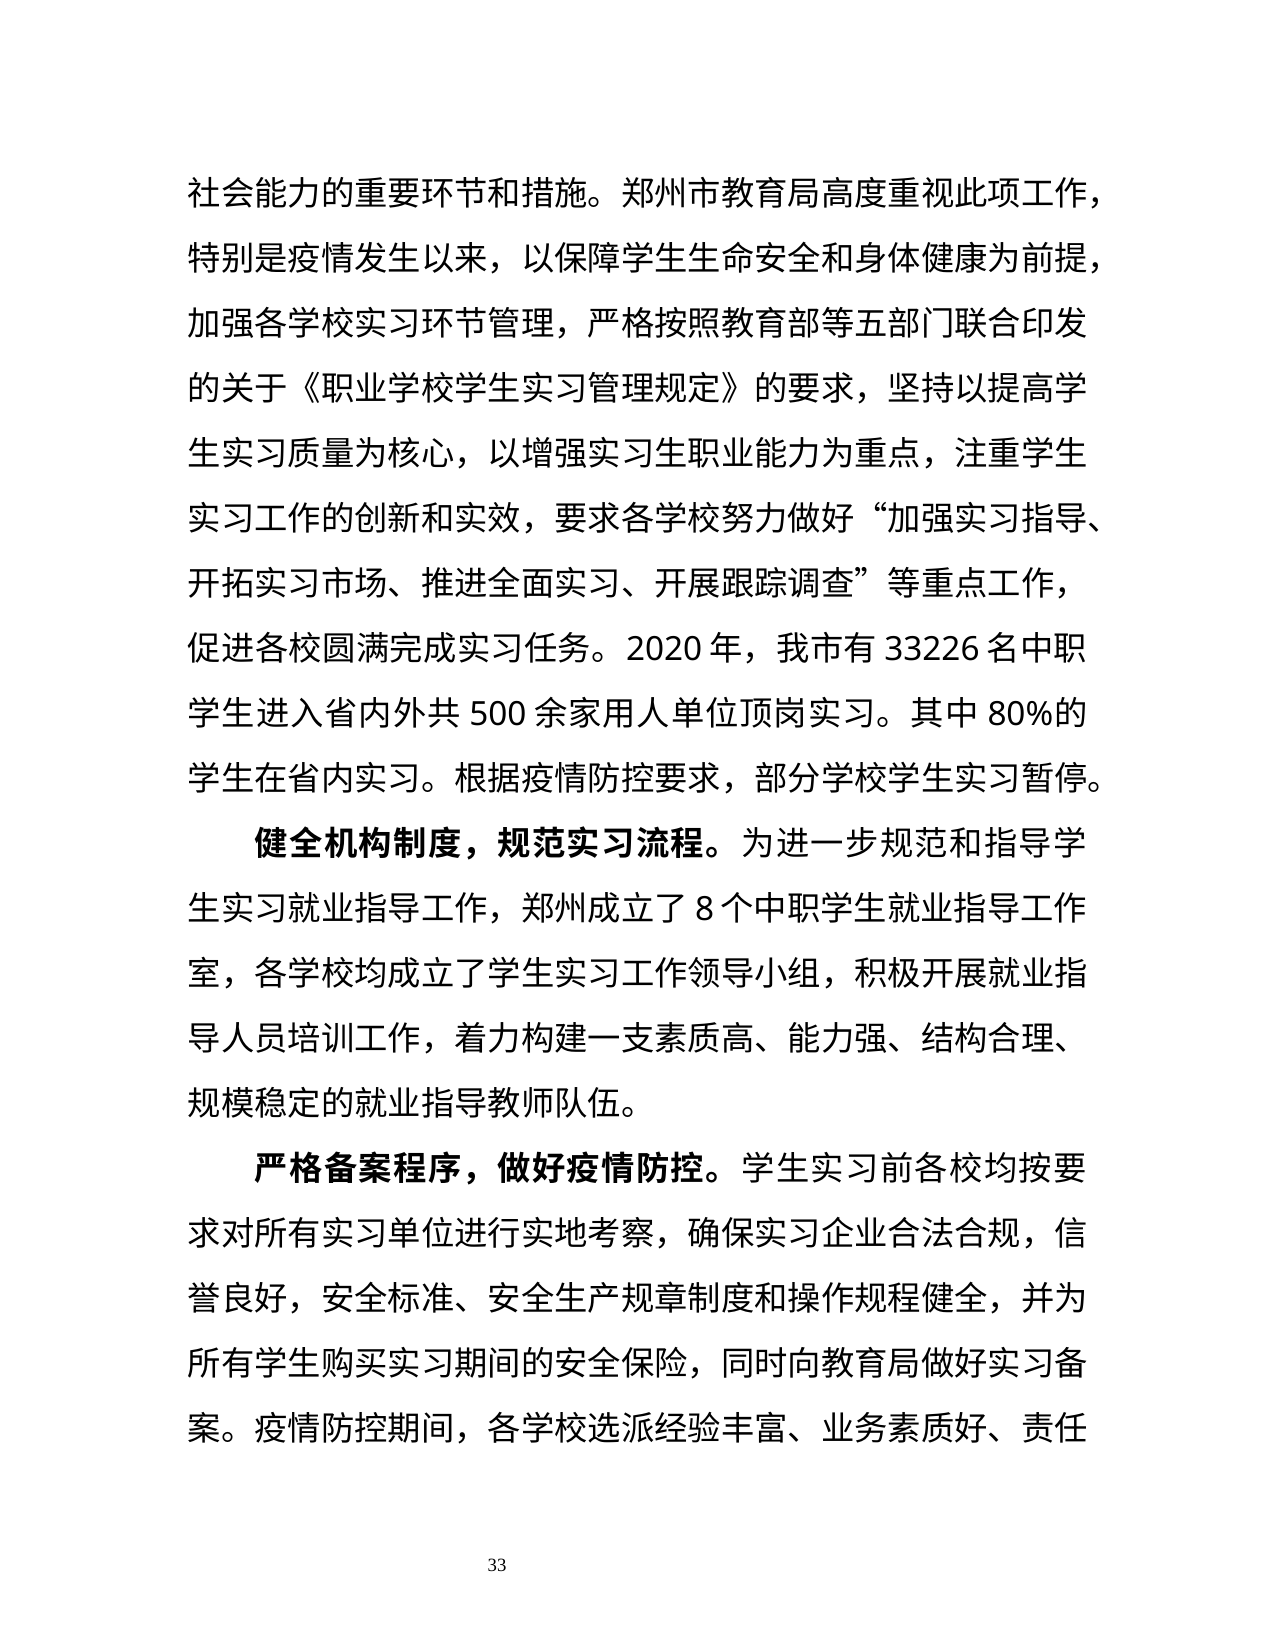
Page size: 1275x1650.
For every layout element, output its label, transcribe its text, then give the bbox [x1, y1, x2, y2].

text 健全机构制度，规范实习流程。为进一步规范和指导学生实习就业指导工作，郑州成立了8个中职学生就业指导工作室，各学校均成立了学生实习工作领导小组，积极开展就业指导人员培训工作，着力构建一支素质高、能力强、结构合理、规模稳定的就业指导教师队伍。 [187, 809, 1087, 1134]
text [187, 1134, 1087, 1459]
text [187, 159, 1087, 809]
